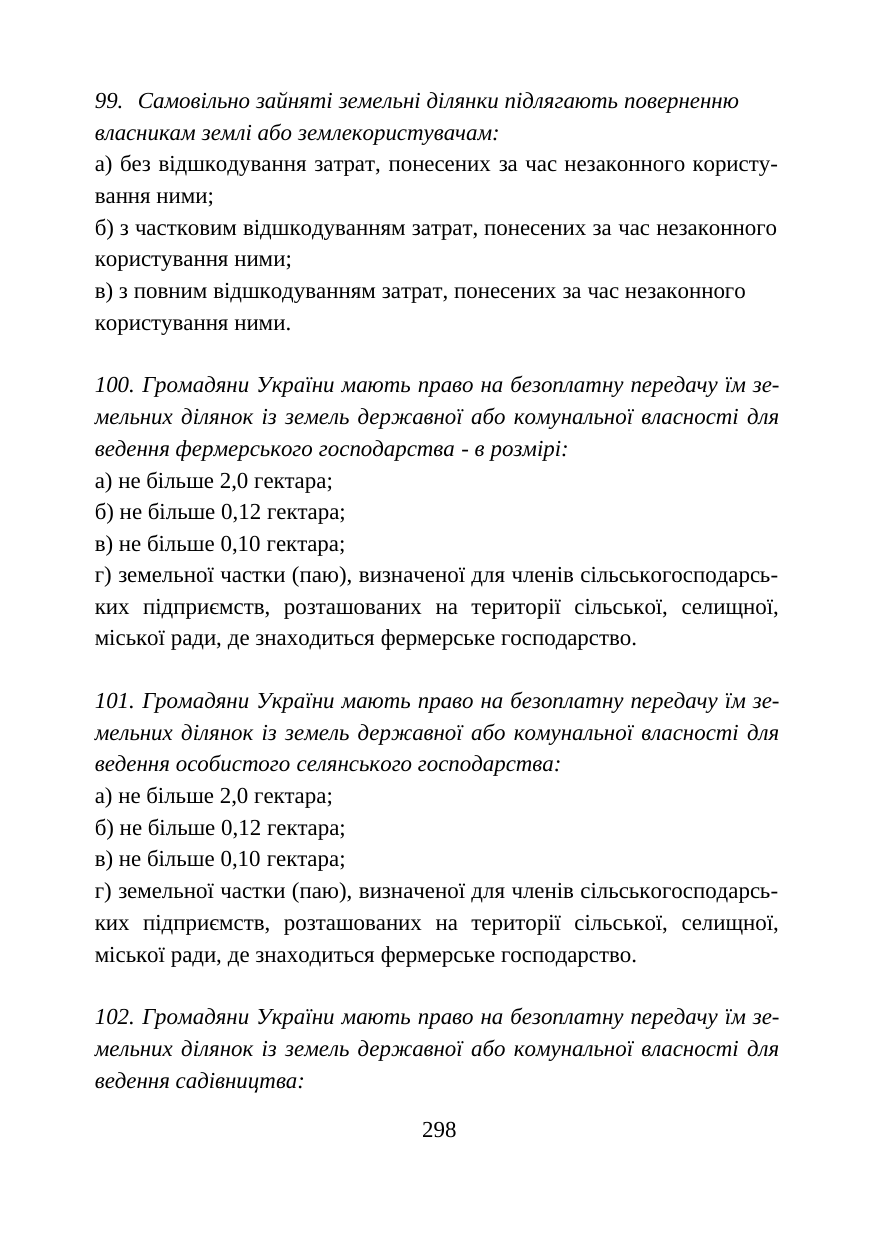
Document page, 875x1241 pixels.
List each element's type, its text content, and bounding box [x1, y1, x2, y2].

text а) не більше 2,0 гектара; б) не більше 0,12 гектара; в) не більше 0,10 гектара; [94, 782, 347, 872]
text в) з повним відшкодуванням затрат, понесених за час незаконного користування ними. [94, 277, 809, 335]
text б) з частковим відшкодуванням затрат, понесених за час незаконного користування ними; [94, 213, 809, 272]
text а) не більше 2,0 гектара; б) не більше 0,12 гектара; в) не більше 0,10 гектара; [94, 467, 347, 556]
list Громадяни України мають право на безоплатну передачу їм зе- мельних ділянок із земель державної або комунальної власності для ведення фермерського господарства - в розмірі: [94, 371, 780, 461]
list Громадяни України мають право на безоплатну передачу їм зе- мельних ділянок із земель державної або комунальної власності для ведення особистого селянського господарства: [94, 687, 780, 777]
list Громадяни України мають право на безоплатну передачу їм зе- мельних ділянок із земель державної або комунальної власності для ведення садівництва: [94, 1003, 780, 1093]
text а) без відшкодування затрат, понесених за час незаконного користу- вання ними; [94, 150, 809, 208]
list Самовільно зайняті земельні ділянки підлягають поверненню власникам землі або землекористувачам: [94, 87, 780, 145]
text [94, 877, 779, 967]
